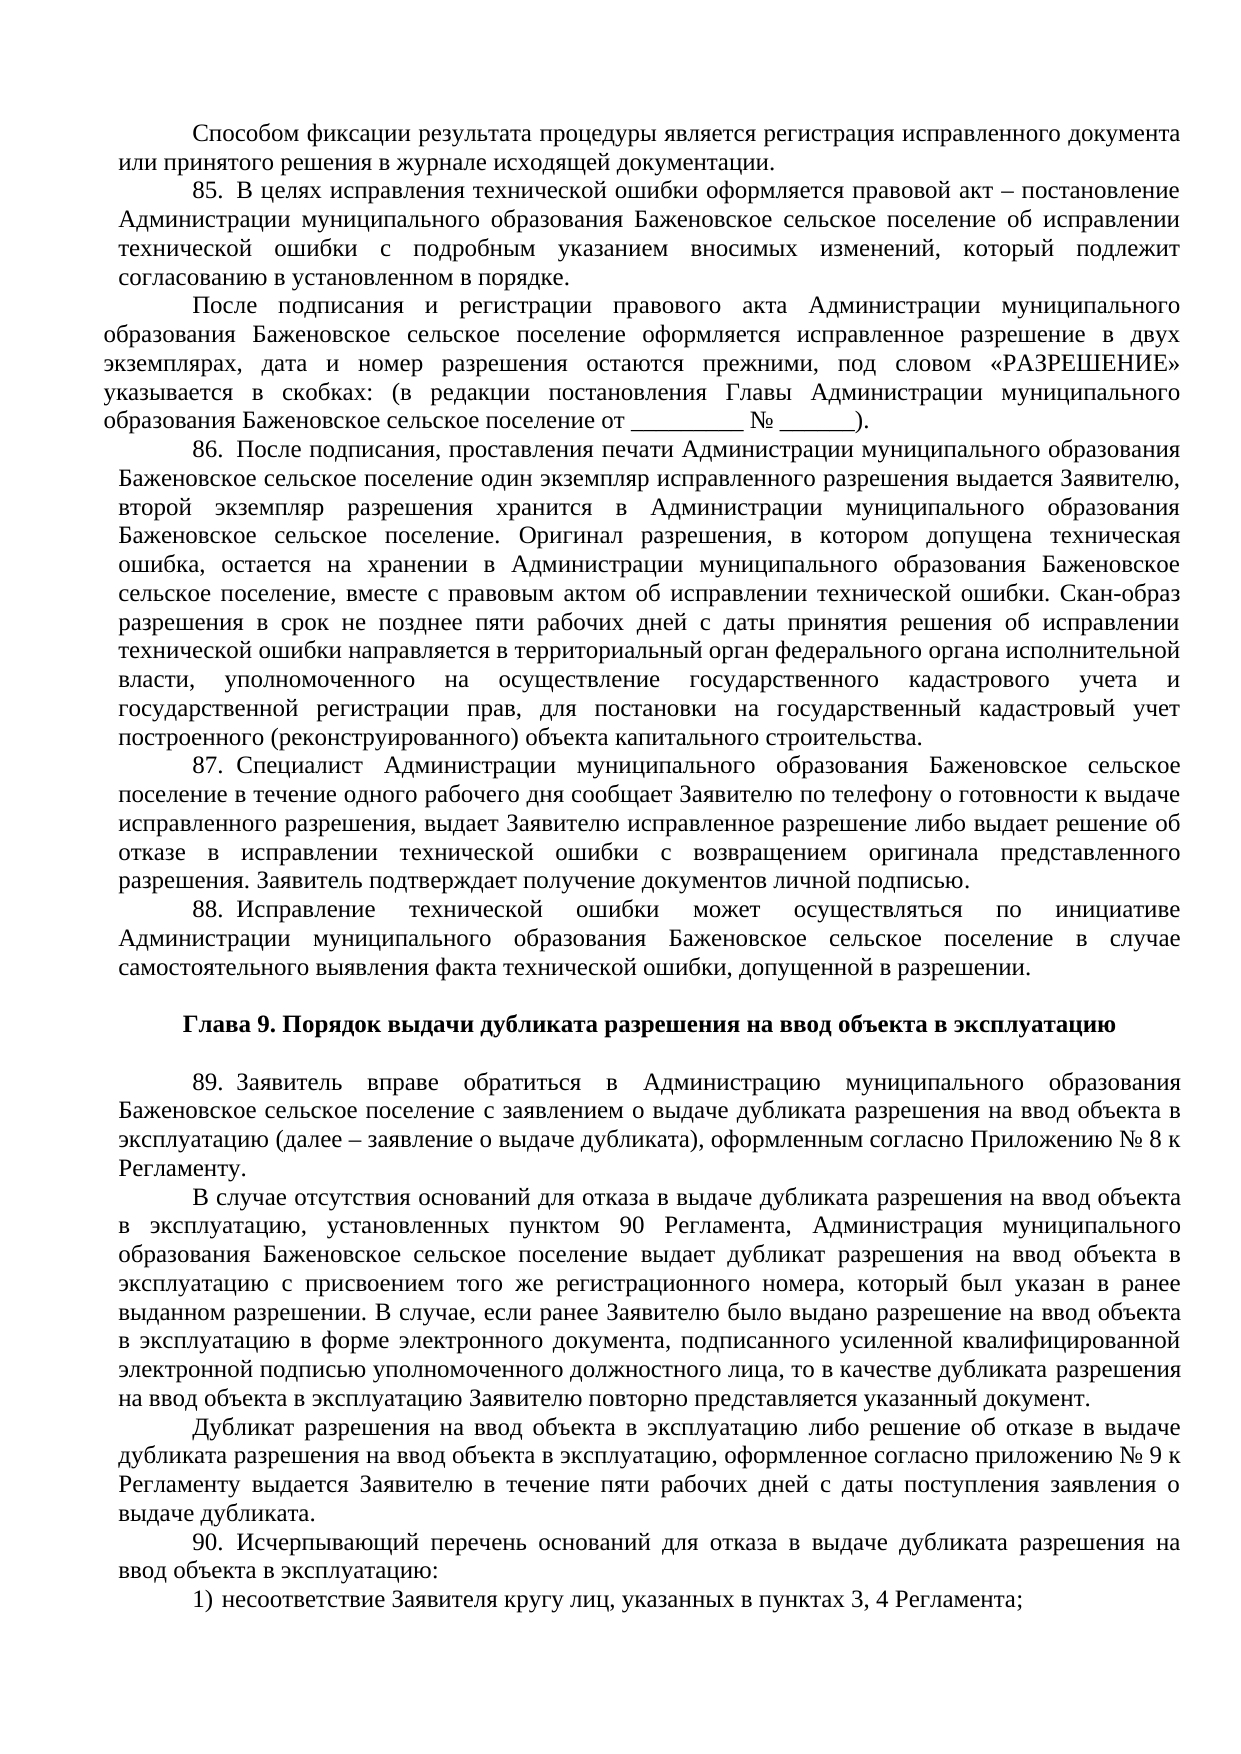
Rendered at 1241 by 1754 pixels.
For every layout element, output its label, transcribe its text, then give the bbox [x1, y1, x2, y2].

text В случае отсутствия оснований для отказа в выдаче дубликата разрешения на ввод объекта в эксплуатацию, установленных пунктом 90 Регламента, Администрация муниципального образования Баженовское сельское поселение выдает дубликат разрешения на ввод объекта в эксплуатацию с присвоением того же регистрационного номера, который был указан в ранее выданном разрешении. В случае, если ранее Заявителю было выдано разрешение на ввод объекта в эксплуатацию в форме электронного документа, подписанного усиленной квалифицированной электронной подписью уполномоченного должностного лица, то в качестве дубликата разрешения на ввод объекта в эксплуатацию Заявителю повторно представляется указанный документ. [118, 1182, 1181, 1412]
list После подписания, проставления печати Администрации муниципального образования Баженовское сельское поселение один экземпляр исправленного разрешения выдается Заявителю, второй экземпляр разрешения хранится в Администрации муниципального образования Баженовское сельское поселение. Оригинал разрешения, в котором допущена техническая ошибка, остается на хранении в Администрации муниципального образования Баженовское сельское поселение, вместе с правовым актом об исправлении технической ошибки. Скан-образ разрешения в срок не позднее пяти рабочих дней с даты принятия решения об исправлении технической ошибки направляется в территориальный орган федерального органа исполнительной власти, уполномоченного на осуществление государственного кадастрового учета и государственной регистрации прав, для постановки на государственный кадастровый учет построенного (реконструированного) объекта капитального строительства. [118, 434, 1181, 751]
text Глава 9. Порядок выдачи дубликата разрешения на ввод объекта в эксплуатацию [118, 1009, 1181, 1038]
list Исчерпывающий перечень оснований для отказа в выдаче дубликата разрешения на ввод объекта в эксплуатацию: [118, 1527, 1181, 1584]
list Специалист Администрации муниципального образования Баженовское сельское поселение в течение одного рабочего дня сообщает Заявителю по телефону о готовности к выдаче исправленного разрешения, выдает Заявителю исправленное разрешение либо выдает решение об отказе в исправлении технической ошибки с возвращением оригинала представленного разрешения. Заявитель подтверждает получение документов личной подписью. [118, 751, 1181, 894]
text Дубликат разрешения на ввод объекта в эксплуатацию либо решение об отказе в выдаче дубликата разрешения на ввод объекта в эксплуатацию, оформленное согласно приложению № 9 к Регламенту выдается Заявителю в течение пяти рабочих дней с даты поступления заявления о выдаче дубликата. [118, 1412, 1181, 1527]
text 1) несоответствие Заявителя кругу лиц, указанных в пунктах 3, 4 Регламента; [118, 1584, 1181, 1613]
text Способом фиксации результата процедуры является регистрация исправленного документа или принятого решения в журнале исходящей документации. [118, 118, 1181, 176]
text После подписания и регистрации правового акта Администрации муниципального образования Баженовское сельское поселение оформляется исправленное разрешение в двух экземплярах, дата и номер разрешения остаются прежними, под словом «РАЗРЕШЕНИЕ» указывается в скобках: (в редакции постановления Главы Администрации муниципального образования Баженовское сельское поселение от _________ № ______). [103, 291, 1181, 434]
list Исправление технической ошибки может осуществляться по инициативе Администрации муниципального образования Баженовское сельское поселение в случае самостоятельного выявления факта технической ошибки, допущенной в разрешении. [118, 894, 1181, 981]
list Заявитель вправе обратиться в Администрацию муниципального образования Баженовское сельское поселение с заявлением о выдаче дубликата разрешения на ввод объекта в эксплуатацию (далее – заявление о выдаче дубликата), оформленным согласно Приложению № 8 к Регламенту. [118, 1067, 1181, 1182]
list В целях исправления технической ошибки оформляется правовой акт – постановление Администрации муниципального образования Баженовское сельское поселение об исправлении технической ошибки с подробным указанием вносимых изменений, который подлежит согласованию в установленном в порядке. [118, 176, 1181, 291]
